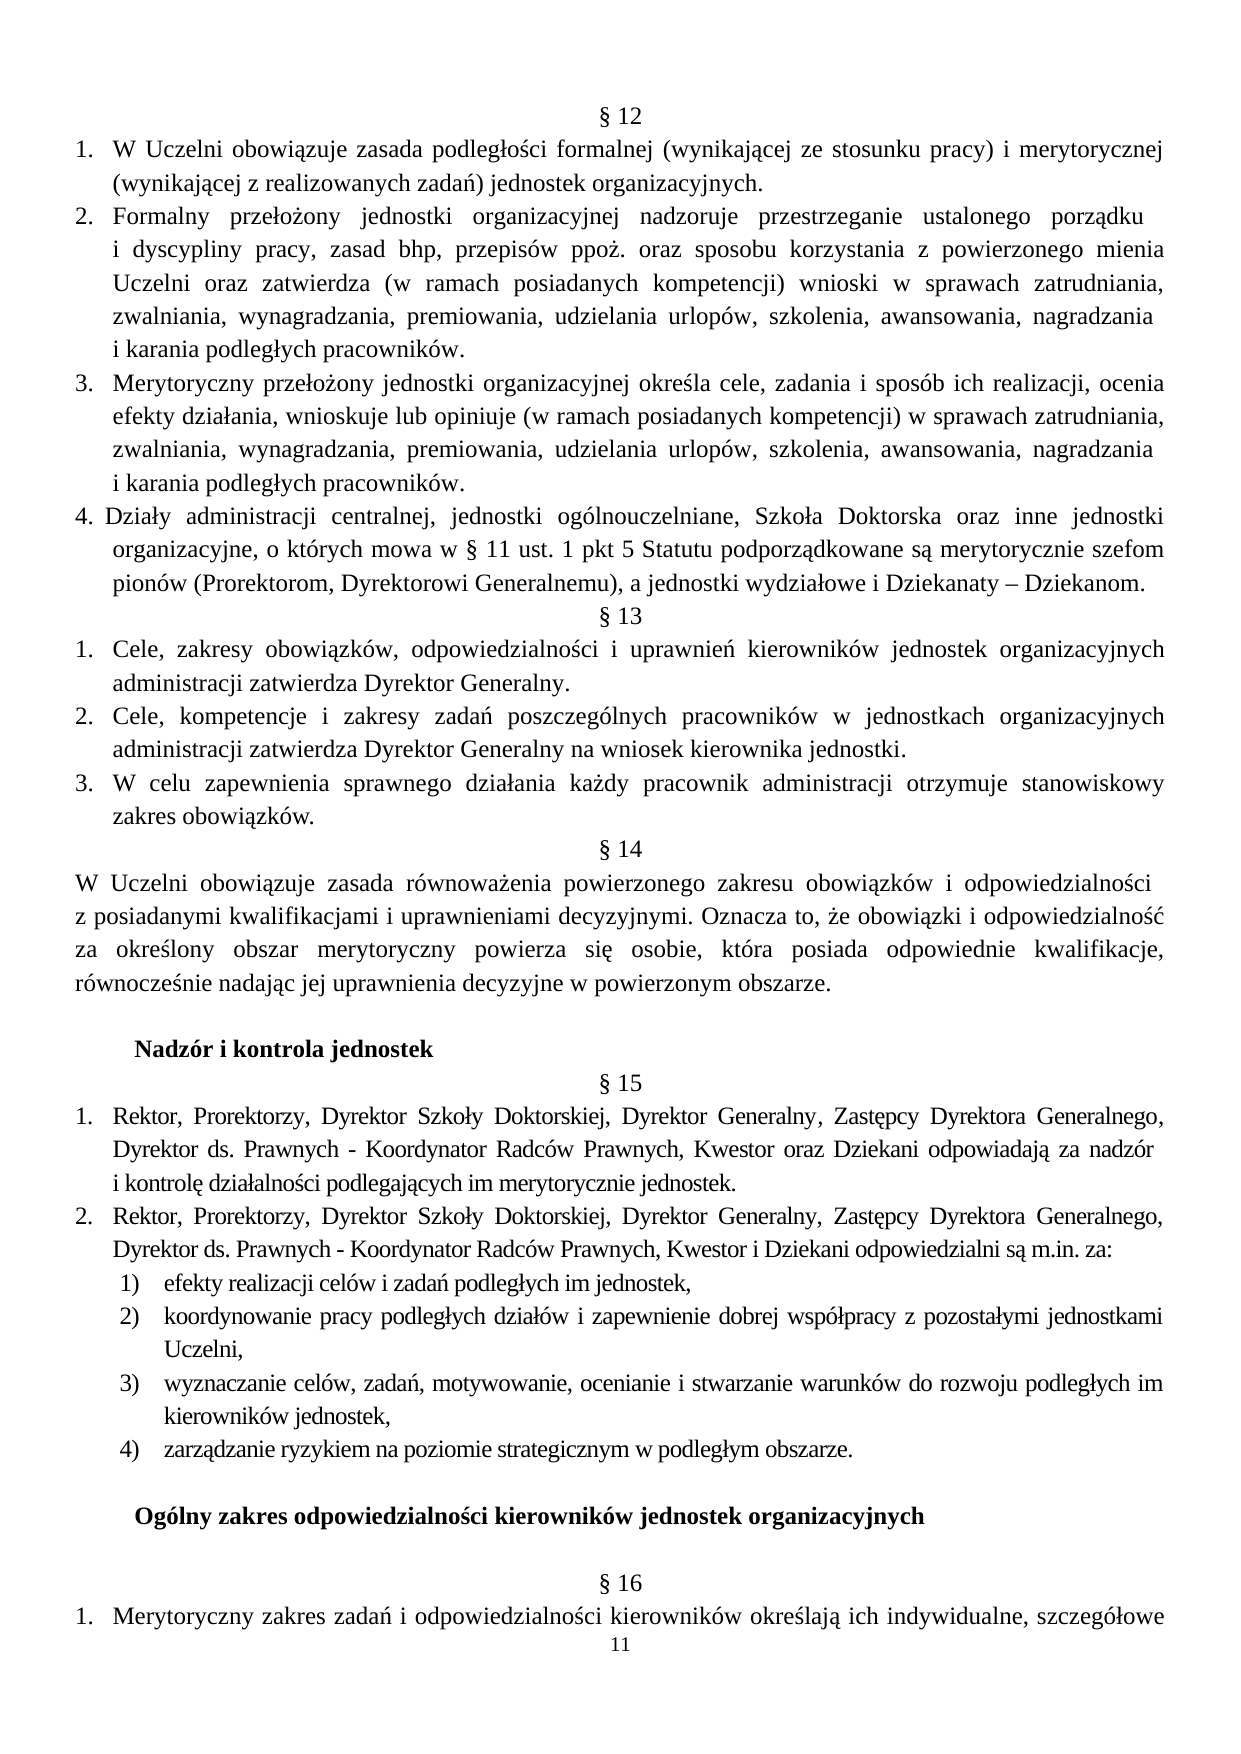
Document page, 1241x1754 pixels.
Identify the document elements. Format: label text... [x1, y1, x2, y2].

text § 15 [75, 1064, 1165, 1098]
list Rektor, Prorektorzy, Dyrektor Szkoły Doktorskiej, Dyrektor Generalny, Zastępcy Dyrektora Generalnego, Dyrektor ds. Prawnych - Koordynator Radców Prawnych, Kwestor i Dziekani odpowiedzialni są m.in. za: [75, 1198, 1164, 1264]
subtitle Ogólny zakres odpowiedzialności kierowników jednostek organizacyjnych [134, 1498, 1165, 1531]
text § 12 [75, 98, 1165, 131]
subtitle Nadzór i kontrola jednostek [134, 1031, 1165, 1064]
list Cele, kompetencje i zakresy zadań poszczególnych pracowników w jednostkach organizacyjnych administracji zatwierdza Dyrektor Generalny na wniosek kierownika jednostki. [75, 698, 1165, 764]
list wyznaczanie celów, zadań, motywowanie, ocenianie i stwarzanie warunków do rozwoju podległych im kierowników jednostek, [119, 1364, 1164, 1431]
list zarządzanie ryzykiem na poziomie strategicznym w podległym obszarze. [119, 1431, 1164, 1464]
text W Uczelni obowiązuje zasada równoważenia powierzonego zakresu obowiązków i odpowiedzialności z posiadanymi kwalifikacjami i uprawnieniami decyzyjnymi. Oznacza to, że obowiązki i odpowiedzialność za określony obszar merytoryczny powierza się osobie, która posiada odpowiednie kwalifikacje, równocześnie nadając jej uprawnienia decyzyjne w powierzonym obszarze. [75, 864, 1165, 998]
list Formalny przełożony jednostki organizacyjnej nadzoruje przestrzeganie ustalonego porządku i dyscypliny pracy, zasad bhp, przepisów ppoż. oraz sposobu korzystania z powierzonego mienia Uczelni oraz zatwierdza (w ramach posiadanych kompetencji) wnioski w sprawach zatrudniania, zwalniania, wynagradzania, premiowania, udzielania urlopów, szkolenia, awansowania, nagradzania i karania podległych pracowników. [75, 198, 1165, 364]
list koordynowanie pracy podległych działów i zapewnienie dobrej współpracy z pozostałymi jednostkami Uczelni, [119, 1298, 1164, 1364]
text § 13 [75, 598, 1165, 631]
text § 14 [75, 831, 1165, 864]
list Działy administracji centralnej, jednostki ogólnouczelniane, Szkoła Doktorska oraz inne jednostki organizacyjne, o których mowa w § 11 ust. 1 pkt 5 Statutu podporządkowane są merytorycznie szefom pionów (Prorektorom, Dyrektorowi Generalnemu), a jednostki wydziałowe i Dziekanaty – Dziekanom. [75, 498, 1165, 598]
list W Uczelni obowiązuje zasada podległości formalnej (wynikającej ze stosunku pracy) i merytorycznej (wynikającej z realizowanych zadań) jednostek organizacyjnych. [75, 131, 1165, 198]
list Cele, zakresy obowiązków, odpowiedzialności i uprawnień kierowników jednostek organizacyjnych administracji zatwierdza Dyrektor Generalny. [75, 631, 1165, 698]
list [75, 1598, 1165, 1631]
list Rektor, Prorektorzy, Dyrektor Szkoły Doktorskiej, Dyrektor Generalny, Zastępcy Dyrektora Generalnego, Dyrektor ds. Prawnych - Koordynator Radców Prawnych, Kwestor oraz Dziekani odpowiadają za nadzór i kontrolę działalności podlegających im merytorycznie jednostek. [75, 1098, 1164, 1198]
list W celu zapewnienia sprawnego działania każdy pracownik administracji otrzymuje stanowiskowy zakres obowiązków. [75, 764, 1165, 831]
list Merytoryczny przełożony jednostki organizacyjnej określa cele, zadania i sposób ich realizacji, ocenia efekty działania, wnioskuje lub opiniuje (w ramach posiadanych kompetencji) w sprawach zatrudniania, zwalniania, wynagradzania, premiowania, udzielania urlopów, szkolenia, awansowania, nagradzania i karania podległych pracowników. [75, 364, 1165, 498]
list efekty realizacji celów i zadań podległych im jednostek, [119, 1264, 1164, 1298]
text § 16 [75, 1564, 1165, 1598]
